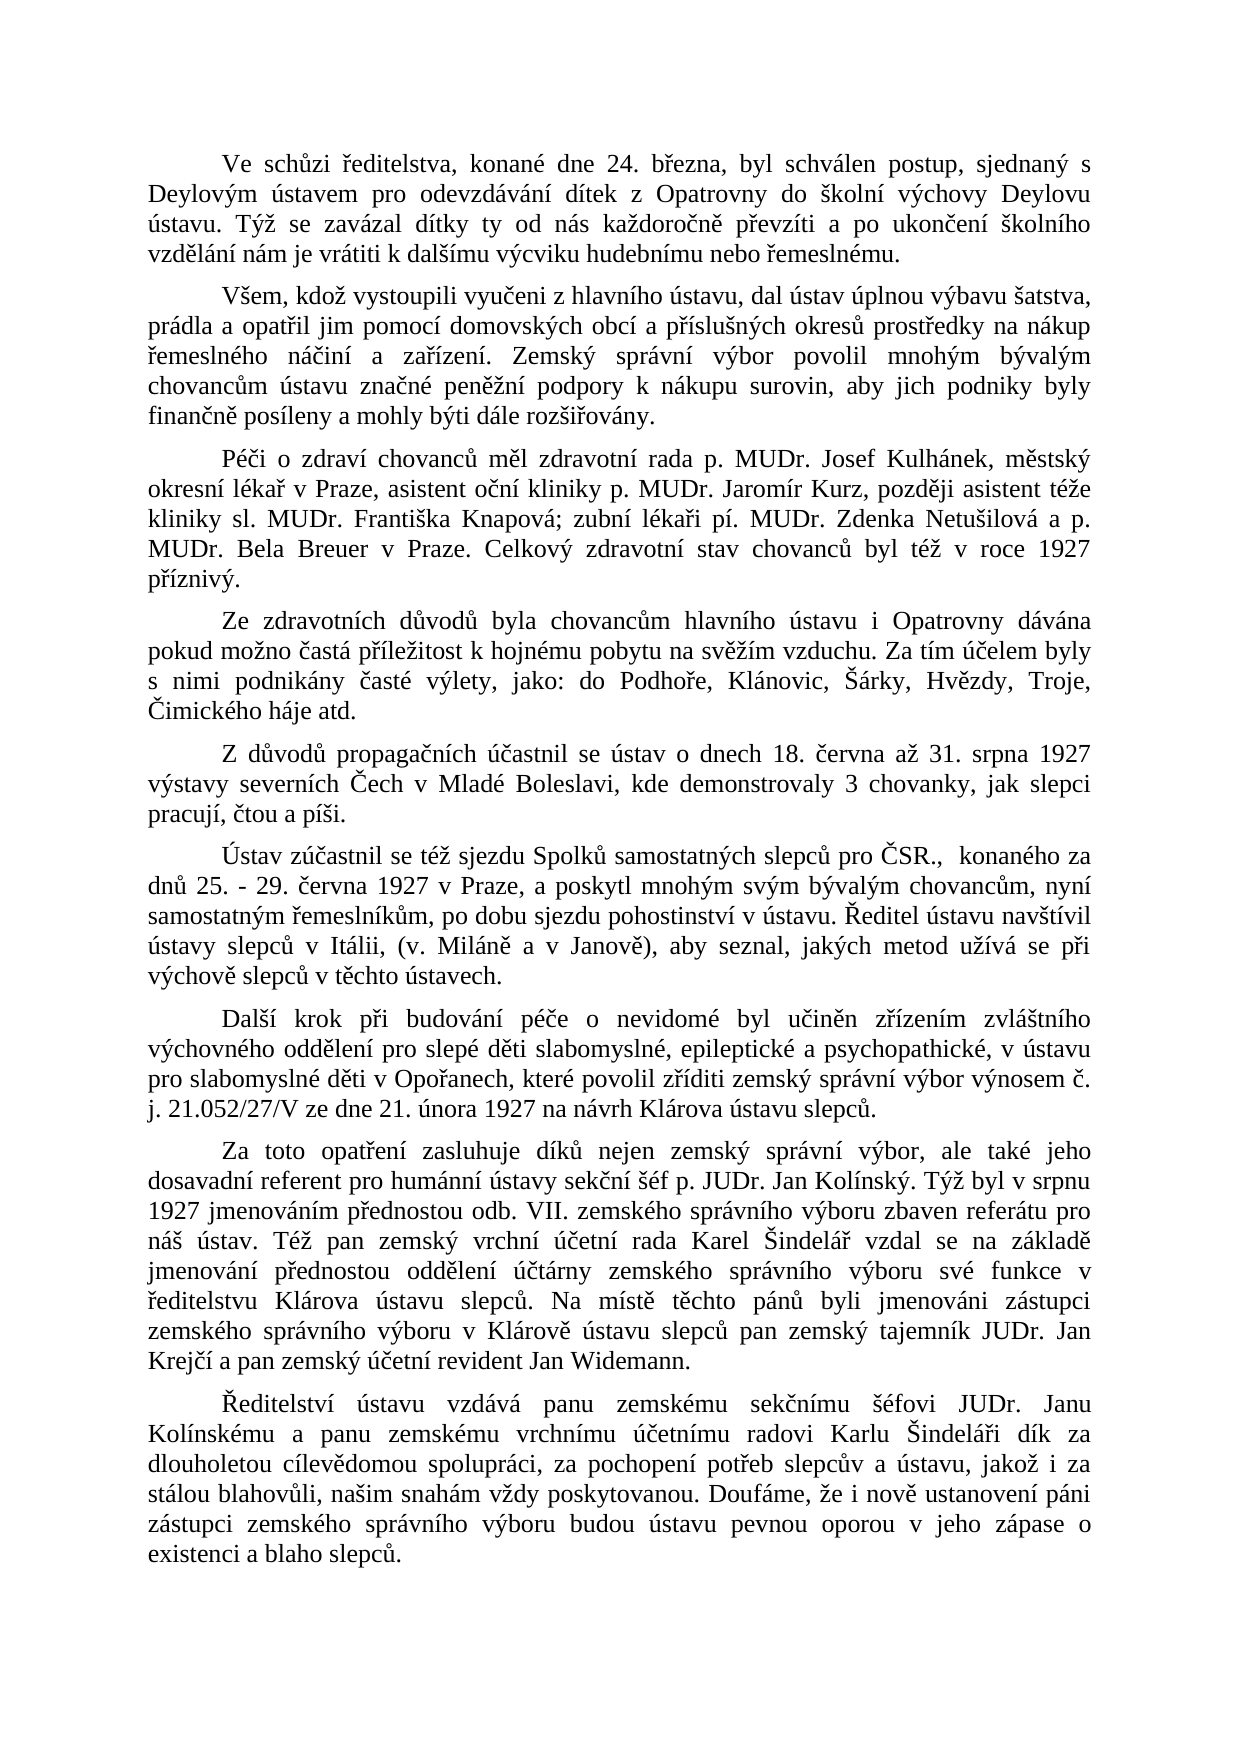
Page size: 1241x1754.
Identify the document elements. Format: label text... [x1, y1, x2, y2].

subtitle Ze zdravotních důvodů byla chovancům hlavního ústavu i Opatrovny dávána pokud možno častá příležitost k hojnému pobytu na svěžím vzduchu. Za tím účelem byly s nimi podnikány časté výlety, jako: do Podhoře, Klánovic, Šárky, Hvězdy, Troje, Čimického háje atd. [148, 605, 1093, 725]
subtitle Všem, kdož vystoupili vyučeni z hlavního ústavu, dal ústav úplnou výbavu šatstva, prádla a opatřil jim pomocí domovských obcí a příslušných okresů prostředky na nákup řemeslného náčiní a zařízení. Zemský správní výbor povolil mnohým bývalým chovancům ústavu značné peněžní podpory k nákupu surovin, aby jich podniky byly finančně posíleny a mohly býti dále rozšiřovány. [148, 280, 1093, 430]
subtitle Za toto opatření zasluhuje díků nejen zemský správní výbor, ale také jeho dosavadní referent pro humánní ústavy sekční šéf p. JUDr. Jan Kolínský. Týž byl v srpnu 1927 jmenováním přednostou odb. VII. zemského správního výboru zbaven referátu pro náš ústav. Též pan zemský vrchní účetní rada Karel Šindelář vzdal se na základě jmenování přednostou oddělení účtárny zemského správního výboru své funkce v ředitelstvu Klárova ústavu slepců. Na místě těchto pánů byli jmenováni zástupci zemského správního výboru v Klárově ústavu slepců pan zemský tajemník JUDr. Jan Krejčí a pan zemský účetní revident Jan Widemann. [148, 1135, 1093, 1375]
subtitle Ředitelství ústavu vzdává panu zemskému sekčnímu šéfovi JUDr. Janu Kolínskému a panu zemskému vrchnímu účetnímu radovi Karlu Šindeláři dík za dlouholetou cílevědomou spolupráci, za pochopení potřeb slepcův a ústavu, jakož i za stálou blahovůli, našim snahám vždy poskytovanou. Doufáme, že i nově ustanovení páni zástupci zemského správního výboru budou ústavu pevnou oporou v jeho zápase o existenci a blaho slepců. [148, 1388, 1093, 1568]
subtitle Péči o zdraví chovanců měl zdravotní rada p. MUDr. Josef Kulhánek, městský okresní lékař v Praze, asistent oční kliniky p. MUDr. Jaromír Kurz, později asistent téže kliniky sl. MUDr. Františka Knapová; zubní lékaři pí. MUDr. Zdenka Netušilová a p. MUDr. Bela Breuer v Praze. Celkový zdravotní stav chovanců byl též v roce 1927 příznivý. [148, 443, 1093, 593]
subtitle Další krok při budování péče o nevidomé byl učiněn zřízením zvláštního výchovného oddělení pro slepé děti slabomyslné, epileptické a psychopathické, v ústavu pro slabomyslné děti v Opořanech, které povolil zříditi zemský správní výbor výnosem č. j. 21.052/27/V ze dne 21. února 1927 na návrh Klárova ústavu slepců. [148, 1003, 1093, 1123]
subtitle Z důvodů propagačních účastnil se ústav o dnech 18. června až 31. srpna 1927 výstavy severních Čech v Mladé Boleslavi, kde demonstrovaly 3 chovanky, jak slepci pracují, čtou a píši. [148, 738, 1093, 828]
subtitle Ve schůzi ředitelstva, konané dne 24. března, byl schválen postup, sjednaný s Deylovým ústavem pro odevzdávání dítek z Opatrovny do školní výchovy Deylovu ústavu. Týž se zavázal dítky ty od nás každoročně převzíti a po ukončení školního vzdělání nám je vrátiti k dalšímu výcviku hudebnímu nebo řemeslnému. [148, 148, 1093, 268]
subtitle Ústav zúčastnil se též sjezdu Spolků samostatných slepců pro ČSR., konaného za dnů 25. - 29. června 1927 v Praze, a poskytl mnohým svým bývalým chovancům, nyní samostatným řemeslníkům, po dobu sjezdu pohostinství v ústavu. Ředitel ústavu navštívil ústavy slepců v Itálii, (v. Miláně a v Janově), aby seznal, jakých metod užívá se při výchově slepců v těchto ústavech. [148, 840, 1093, 990]
